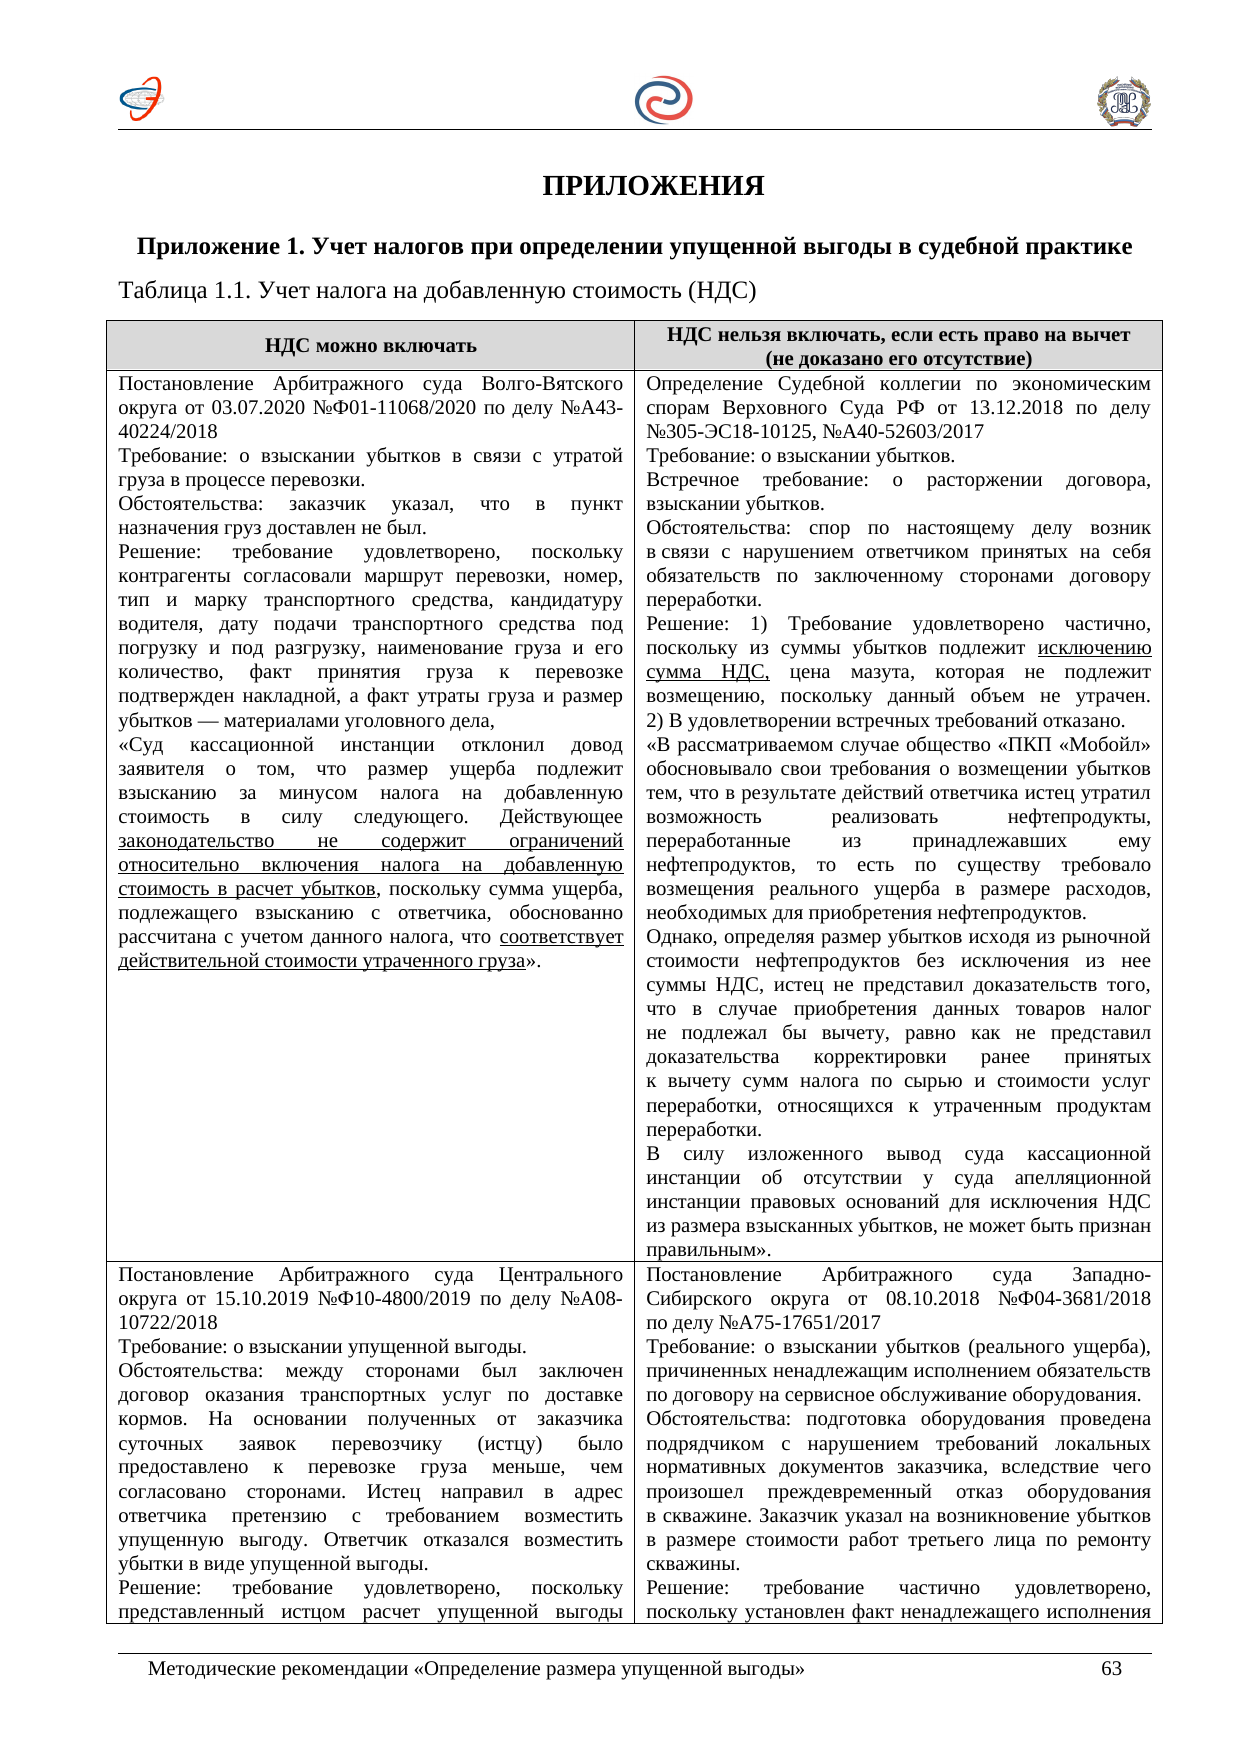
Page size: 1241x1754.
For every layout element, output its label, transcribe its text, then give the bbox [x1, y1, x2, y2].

table_header НДС можно включать [107, 321, 634, 369]
table_cell Определение Судебной коллегии по экономическим спорам Верховного Суда РФ от 13.12.2018 по делу №305-ЭС18-10125, №А40-52603/2017 Требование: о взыскании убытков. Встречное требование: о расторжении договора, взыскании убытков. Обстоятельства: спор по настоящему делу возник в связи с нарушением ответчиком принятых на себя обязательств по заключенному сторонами договору переработки. Решение: 1) Требование удовлетворено частично, поскольку из суммы убытков подлежит исключению сумма НДС, цена мазута, которая не подлежит возмещению, поскольку данный объем не утрачен. 2) В удовлетворении встречных требований отказано. «В рассматриваемом случае общество «ПКП «Мобойл» обосновывало свои требования о возмещении убытков тем, что в результате действий ответчика истец утратил возможность реализовать нефтепродукты, переработанные из принадлежавших ему нефтепродуктов, то есть по существу требовало возмещения реального ущерба в размере расходов, необходимых для приобретения нефтепродуктов. Однако, определяя размер убытков исходя из рыночной стоимости нефтепродуктов без исключения из нее суммы НДС, истец не представил доказательств того, что в случае приобретения данных товаров налог не подлежал бы вычету, равно как не представил доказательства корректировки ранее принятых к вычету сумм налога по сырью и стоимости услуг переработки, относящихся к утраченным продуктам переработки. В силу изложенного вывод суда кассационной инстанции об отсутствии у суда апелляционной инстанции правовых оснований для исключения НДС из размера взысканных убытков, не может быть признан правильным». [635, 371, 1162, 1261]
picture [118, 75, 169, 128]
picture [1095, 75, 1152, 128]
subtitle ПРИЛОЖЕНИЯ [156, 168, 1152, 201]
table_header НДС нельзя включать, если есть право на вычет (не доказано его отсутствие) [635, 321, 1162, 369]
picture [634, 73, 695, 126]
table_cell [107, 1262, 634, 1623]
subtitle Приложение 1. Учет налогов при определении упущенной выгоды в судебной практике [118, 231, 1152, 260]
text Таблица 1.1. Учет налога на добавленную стоимость (НДС) [118, 275, 1152, 304]
table_cell Постановление Арбитражного суда Волго-Вятского округа от 03.07.2020 №Ф01-11068/2020 по делу №А43-40224/2018 Требование: о взыскании убытков в связи с утратой груза в процессе перевозки. Обстоятельства: заказчик указал, что в пункт назначения груз доставлен не был. Решение: требование удовлетворено, поскольку контрагенты согласовали маршрут перевозки, номер, тип и марку транспортного средства, кандидатуру водителя, дату подачи транспортного средства под погрузку и под разгрузку, наименование груза и его количество, факт принятия груза к перевозке подтвержден накладной, а факт утраты груза и размер убытков — материалами уголовного дела, «Суд кассационной инстанции отклонил довод заявителя о том, что размер ущерба подлежит взысканию за минусом налога на добавленную стоимость в силу следующего. Действующее законодательство не содержит ограничений относительно включения налога на добавленную стоимость в расчет убытков, поскольку сумма ущерба, подлежащего взысканию с ответчика, обоснованно рассчитана с учетом данного налога, что соответствует действительной стоимости утраченного груза». [107, 371, 634, 1261]
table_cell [635, 1262, 1162, 1623]
